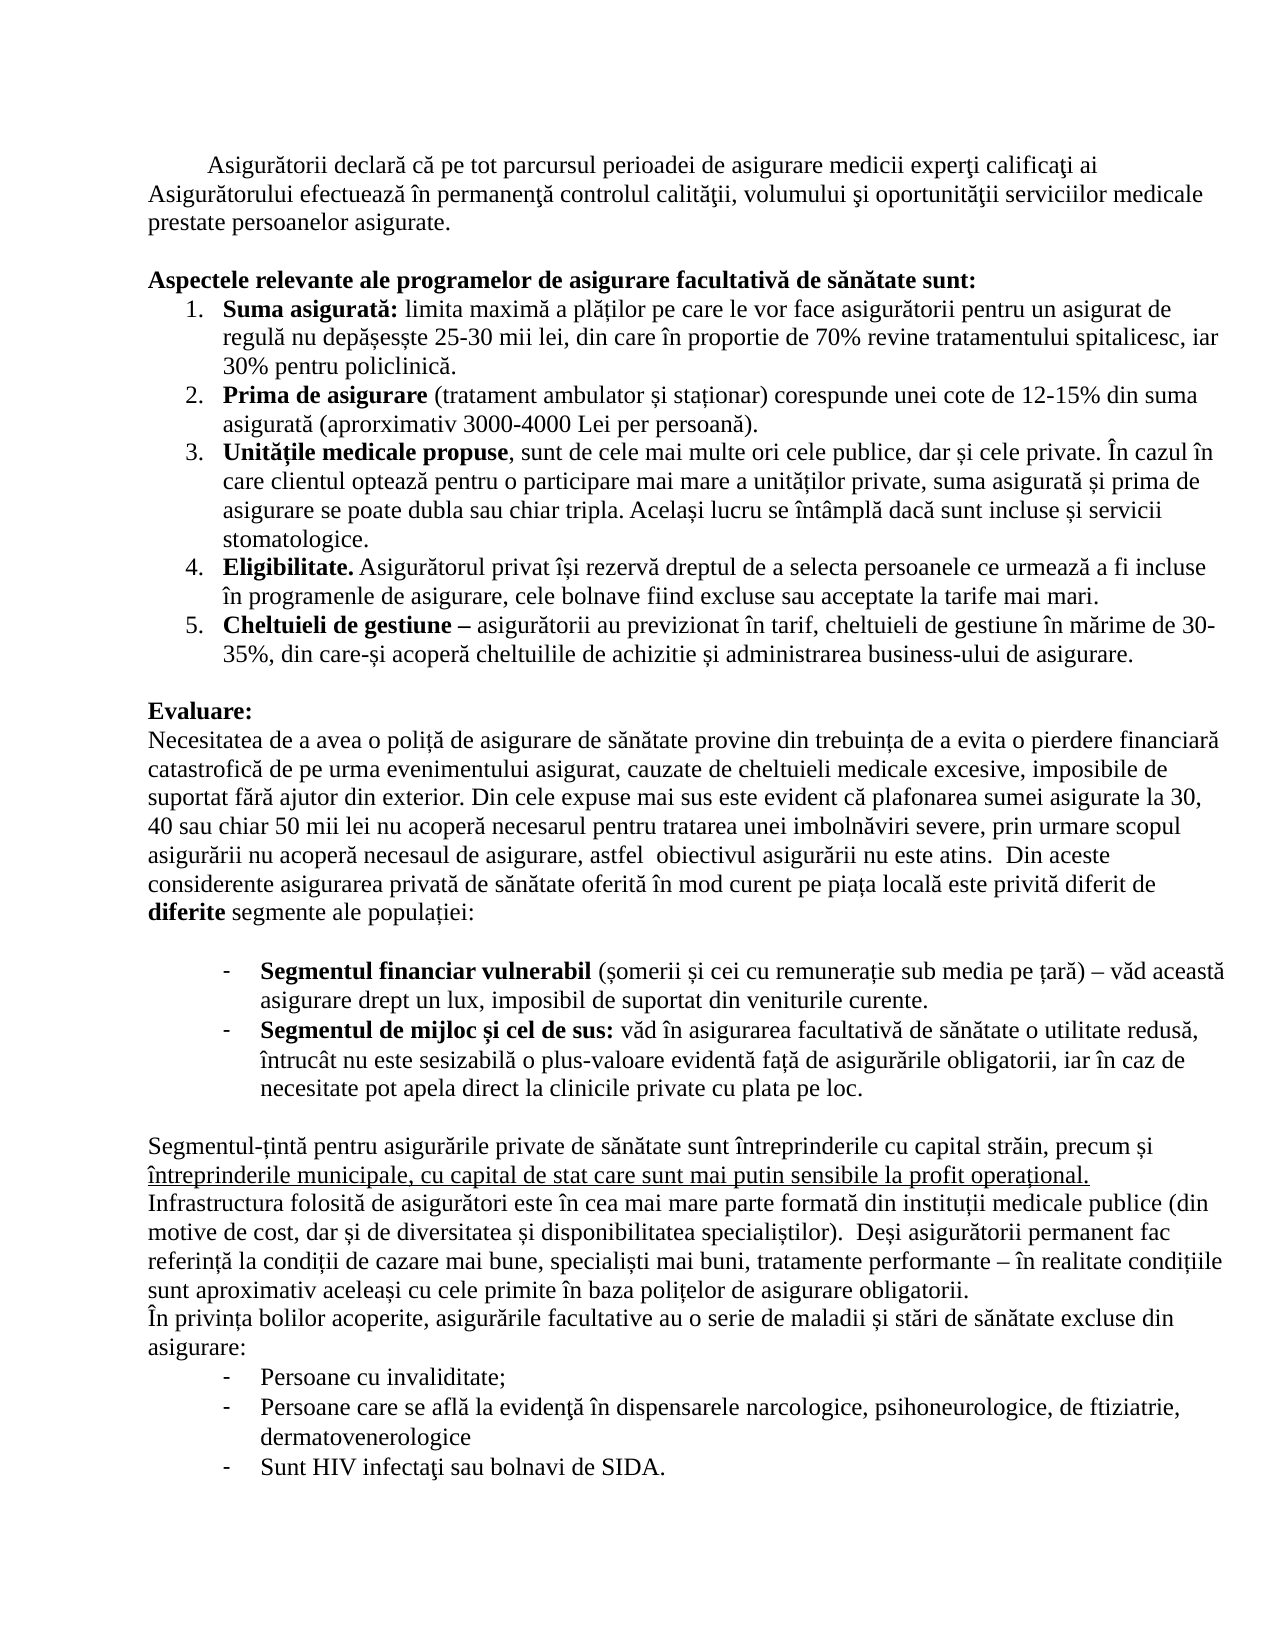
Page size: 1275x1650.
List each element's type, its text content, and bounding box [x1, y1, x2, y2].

list Segmentul financiar vulnerabil (șomerii și cei cu remunerație sub media pe țară) – văd această asigurare drept un lux, imposibil de suportat din veniturile curente. [223, 955, 1226, 1014]
list Unitățile medicale propuse, sunt de cele mai multe ori cele publice, dar și cele private. În cazul în care clientul optează pentru o participare mai mare a unităților private, suma asigurată și prima de asigurare se poate dubla sau chiar tripla. Același lucru se întâmplă dacă sunt incluse și servicii stomatologice. [185, 437, 1226, 552]
list Eligibilitate. Asigurătorul privat își rezervă dreptul de a selecta persoanele ce urmează a fi incluse în programenle de asigurare, cele bolnave fiind excluse sau acceptate la tarife mai mari. [185, 552, 1226, 610]
list Segmentul de mijloc și cel de sus: văd în asigurarea facultativă de sănătate o utilitate redusă, întrucât nu este sesizabilă o plus-valoare evidentă față de asigurările obligatorii, iar în caz de necesitate pot apela direct la clinicile private cu plata pe loc. [223, 1014, 1226, 1102]
list Cheltuieli de gestiune – asigurătorii au previzionat în tarif, cheltuieli de gestiune în mărime de 30-35%, din care-și acoperă cheltuilile de achizitie și administrarea business-ului de asigurare. [185, 610, 1226, 667]
list Persoane cu invaliditate; [223, 1361, 1226, 1392]
text Infrastructura folosită de asigurători este în cea mai mare parte formată din instituții medicale publice (din motive de cost, dar și de diversitatea și disponibilitatea specialiștilor). Deși asigurătorii permanent fac referință la condiții de cazare mai bune, specialiști mai buni, tratamente performante – în realitate condițiile sunt aproximativ aceleași cu cele primite în baza polițelor de asigurare obligatorii. [148, 1188, 1226, 1303]
text Asigurătorii declară că pe tot parcursul perioadei de asigurare medicii experţi calificaţi ai Asigurătorului efectuează în permanenţă controlul calităţii, volumului şi oportunităţii serviciilor medicale prestate persoanelor asigurate. [148, 150, 1226, 236]
list Suma asigurată: limita maximă a plăților pe care le vor face asigurătorii pentru un asigurat de regulă nu depășesște 25-30 mii lei, din care în proportie de 70% revine tratamentului spitalicesc, iar 30% pentru policlinică. [185, 294, 1226, 380]
list Persoane care se află la evidenţă în dispensarele narcologice, psihoneurologice, de ftiziatrie, dermatovenerologice [223, 1392, 1226, 1451]
text Aspectele relevante ale programelor de asigurare facultativă de sănătate sunt: [148, 265, 1226, 294]
text Segmentul-țintă pentru asigurările private de sănătate sunt întreprinderile cu capital străin, precum și întreprinderile municipale, cu capital de stat care sunt mai putin sensibile la profit operațional. [148, 1131, 1226, 1188]
list Sunt HIV infectaţi sau bolnavi de SIDA. [223, 1451, 1226, 1481]
text Necesitatea de a avea o poliță de asigurare de sănătate provine din trebuința de a evita o pierdere financiară catastrofică de pe urma evenimentului asigurat, cauzate de cheltuieli medicale excesive, imposibile de suportat fără ajutor din exterior. Din cele expuse mai sus este evident că plafonarea sumei asigurate la 30, 40 sau chiar 50 mii lei nu acoperă necesarul pentru tratarea unei imbolnăviri severe, prin urmare scopul asigurării nu acoperă necesaul de asigurare, astfel obiectivul asigurării nu este atins. Din aceste considerente asigurarea privată de sănătate oferită în mod curent pe piața locală este privită diferit de diferite segmente ale populației: [148, 725, 1226, 926]
text În privința bolilor acoperite, asigurările facultative au o serie de maladii și stări de sănătate excluse din asigurare: [148, 1303, 1226, 1361]
text Evaluare: [148, 696, 1226, 725]
list Prima de asigurare (tratament ambulator și staționar) corespunde unei cote de 12-15% din suma asigurată (aprorximativ 3000-4000 Lei per persoană). [185, 380, 1226, 437]
